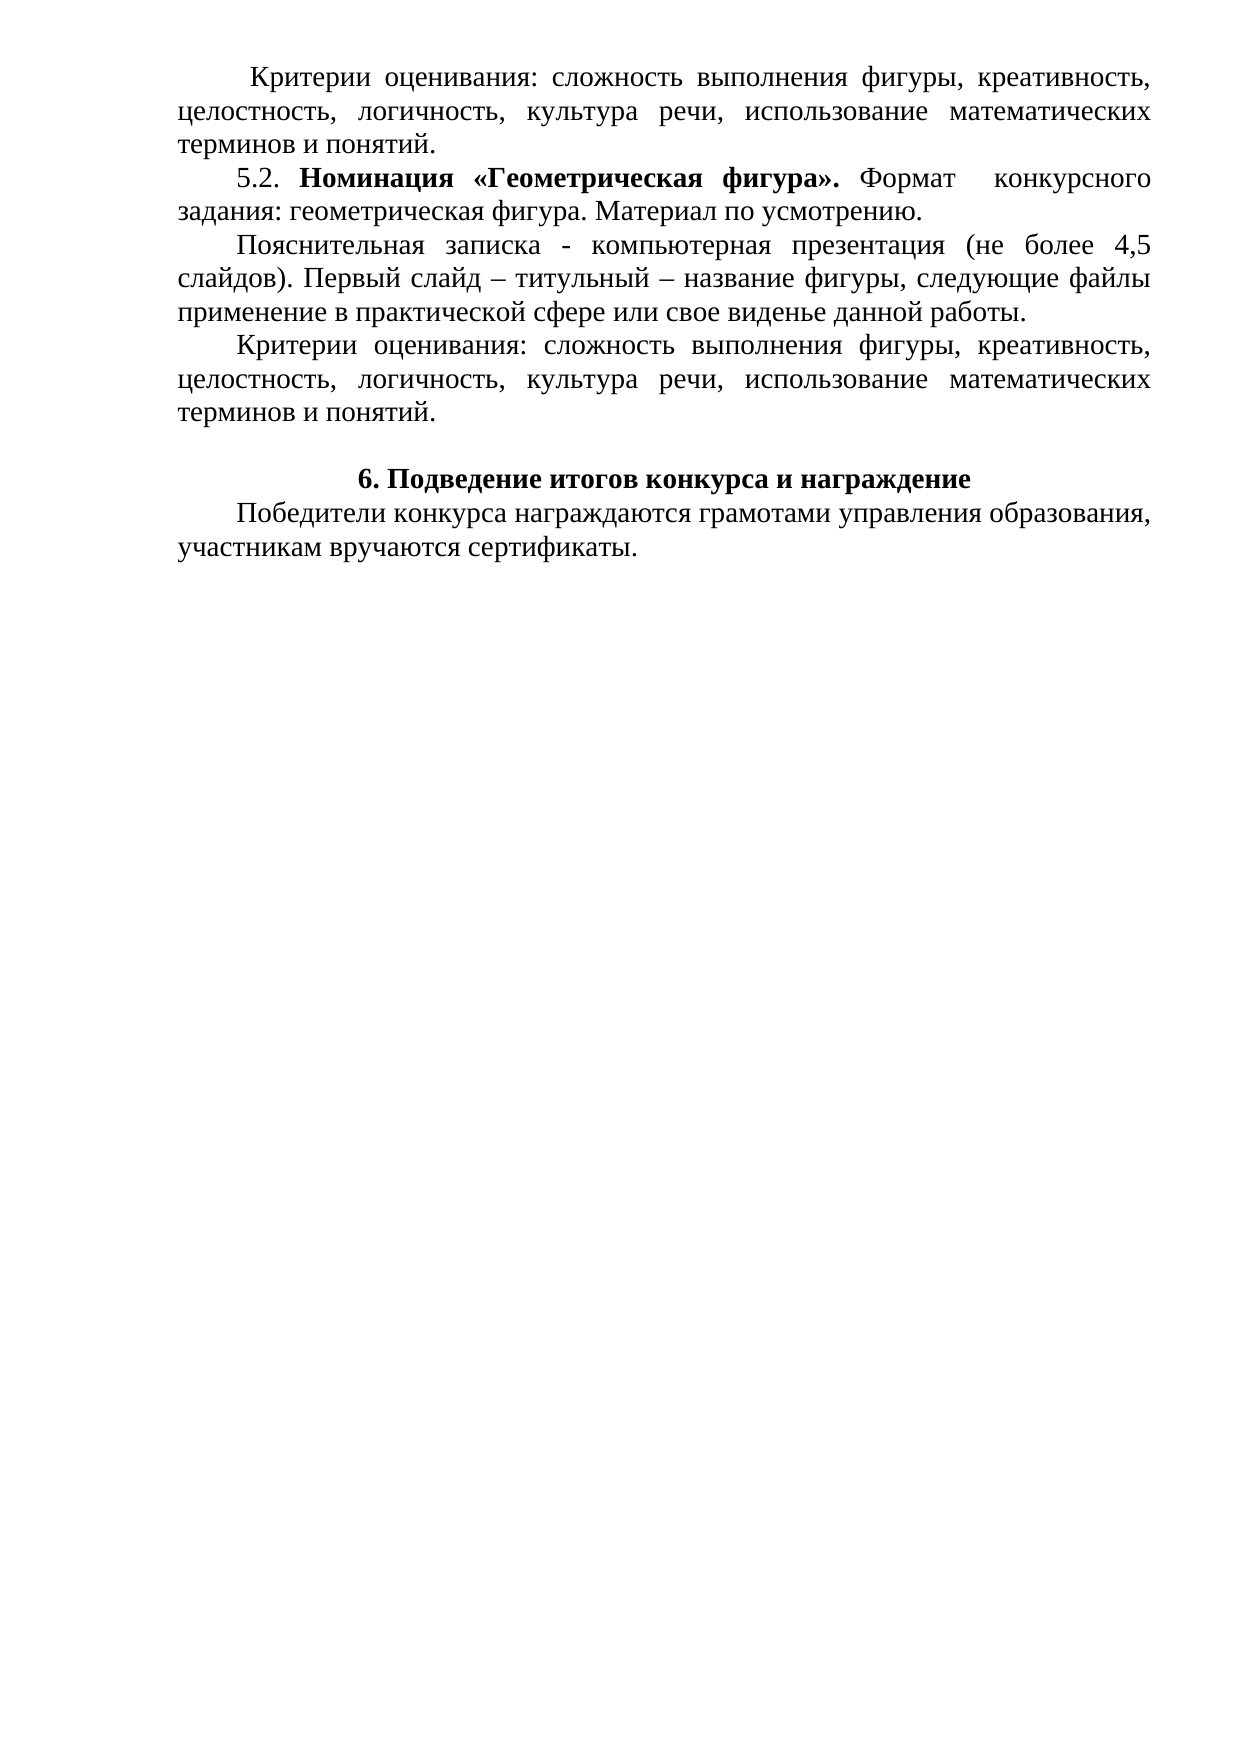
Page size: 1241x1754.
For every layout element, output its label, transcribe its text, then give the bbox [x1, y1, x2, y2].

text Критерии оценивания: сложность выполнения фигуры, креативность, целостность, логичность, культура речи, использование математических терминов и понятий. [177, 59, 1152, 160]
text Победители конкурса награждаются грамотами управления образования, участникам вручаются сертификаты. [177, 495, 1152, 562]
text 5.2. Номинация «Геометрическая фигура». Формат конкурсного задания: геометрическая фигура. Материал по усмотрению. [177, 160, 1152, 227]
text 6. Подведение итогов конкурса и награждение [177, 462, 1152, 495]
text Критерии оценивания: сложность выполнения фигуры, креативность, целостность, логичность, культура речи, использование математических терминов и понятий. [177, 327, 1152, 428]
